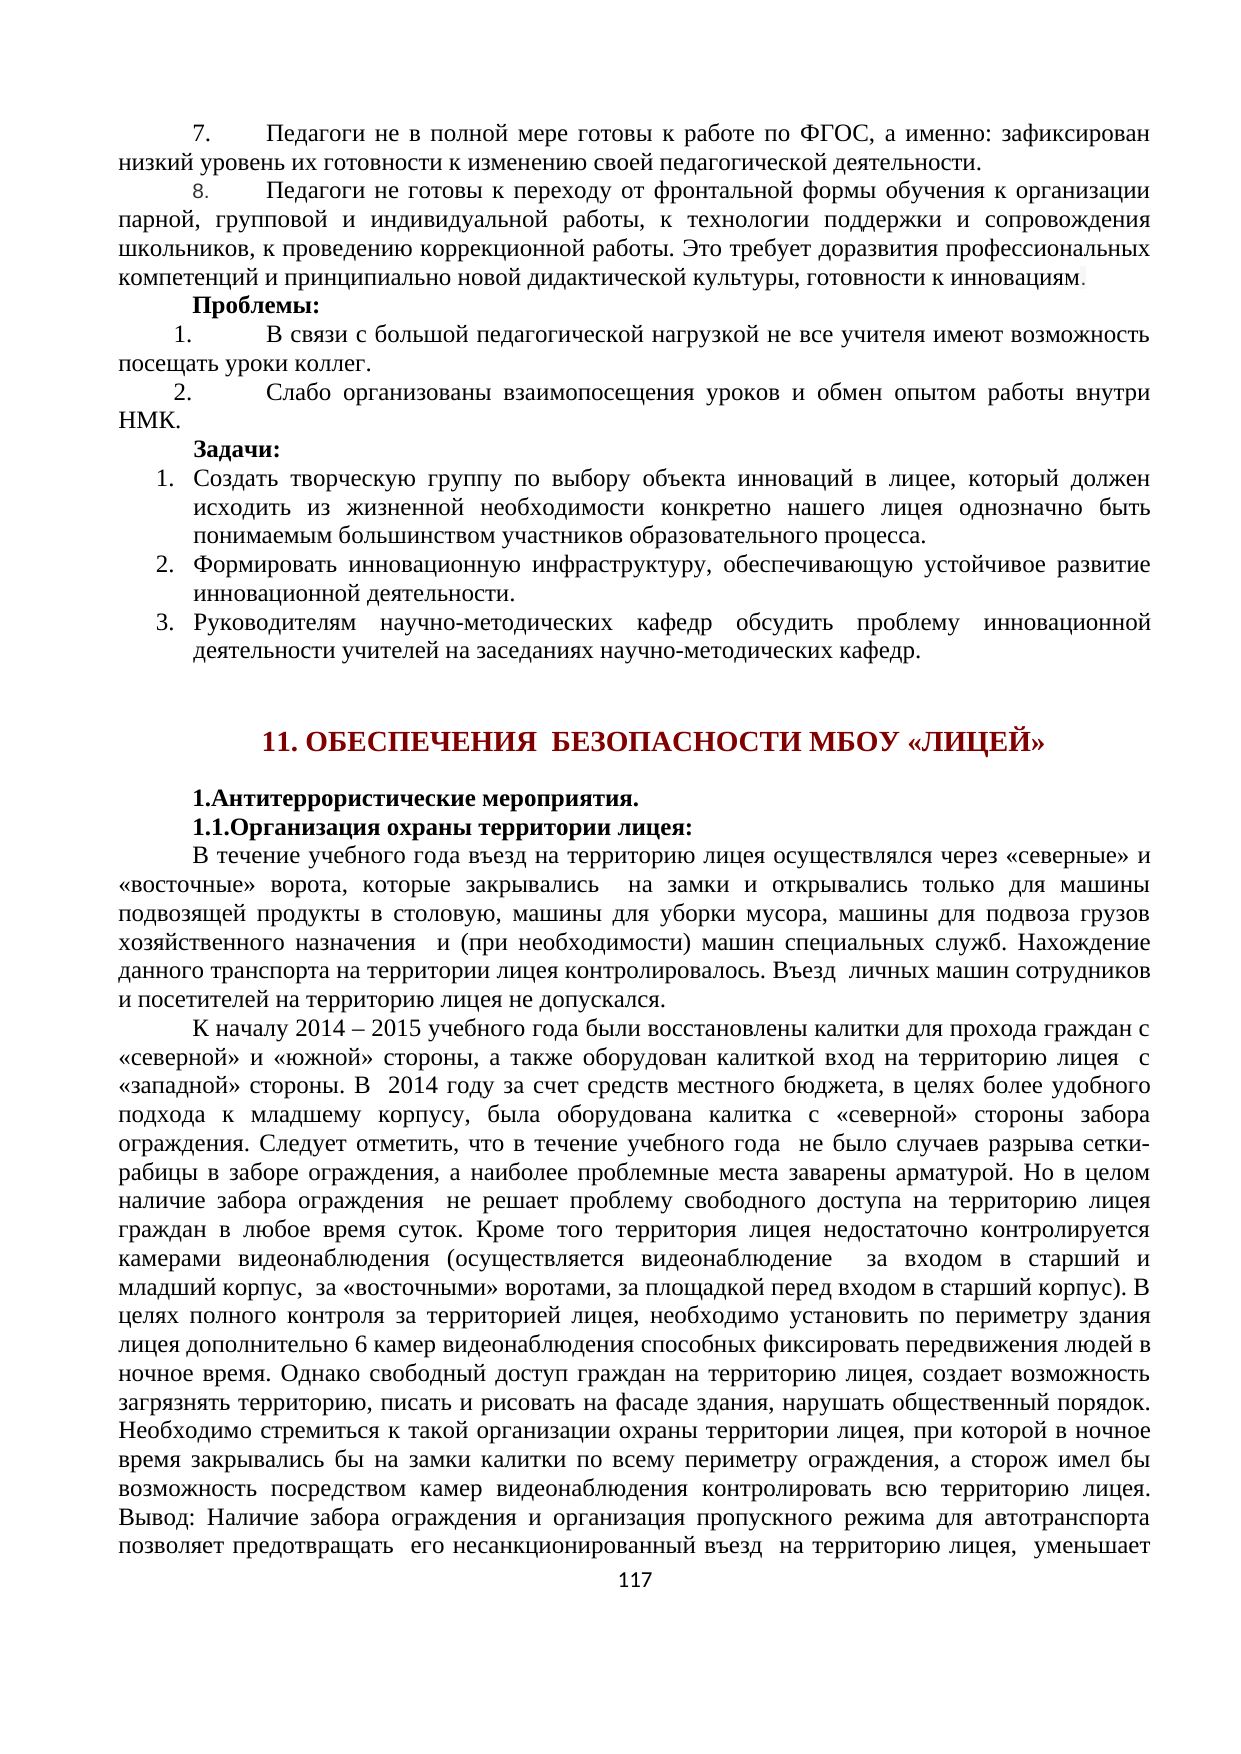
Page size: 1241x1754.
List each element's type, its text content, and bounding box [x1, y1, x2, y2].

text В течение учебного года въезд на территорию лицея осуществлялся через «северные» и «восточные» ворота, которые закрывались на замки и открывались только для машины подвозящей продукты в столовую, машины для уборки мусора, машины для подвоза грузов хозяйственного назначения и (при необходимости) машин специальных служб. Нахождение данного транспорта на территории лицея контролировалось. Въезд личных машин сотрудников и посетителей на территорию лицея не допускался. [118, 841, 1152, 1013]
list Формировать инновационную инфраструктуру, обеспечивающую устойчивое развитие инновационной деятельности. [156, 549, 1152, 607]
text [118, 1013, 1152, 1559]
text 11. ОБЕСПЕЧЕНИЯ БЕЗОПАСНОСТИ МБОУ «ЛИЦЕЙ» [156, 724, 1152, 757]
text Задачи: [193, 434, 1152, 463]
list Педагоги не готовы к переходу от фронтальной формы обучения к организации парной, групповой и индивидуальной работы, к технологии поддержки и сопровождения школьников, к проведению коррекционной работы. Это требует доразвития профессиональных компетенций и принципиально новой дидактической культуры, готовности к инновациям. [118, 176, 1152, 291]
list Создать творческую группу по выбору объекта инноваций в лицее, который должен исходить из жизненной необходимости конкретно нашего лицея однозначно быть понимаемым большинством участников образовательного процесса. [156, 463, 1152, 549]
list Педагоги не в полной мере готовы к работе по ФГОС, а именно: зафиксирован низкий уровень их готовности к изменению своей педагогической деятельности. [118, 118, 1152, 176]
list Слабо организованы взаимопосещения уроков и обмен опытом работы внутри НМК. [118, 377, 1152, 434]
text 1.Антитеррористические мероприятия. [118, 783, 1152, 812]
list В связи с большой педагогической нагрузкой не все учителя имеют возможность посещать уроки коллег. [118, 319, 1152, 377]
text Проблемы: [118, 291, 1152, 319]
list Руководителям научно-методических кафедр обсудить проблему инновационной деятельности учителей на заседаниях научно-методических кафедр. [156, 607, 1152, 664]
text 1.1.Организация охраны территории лицея: [118, 812, 1152, 841]
